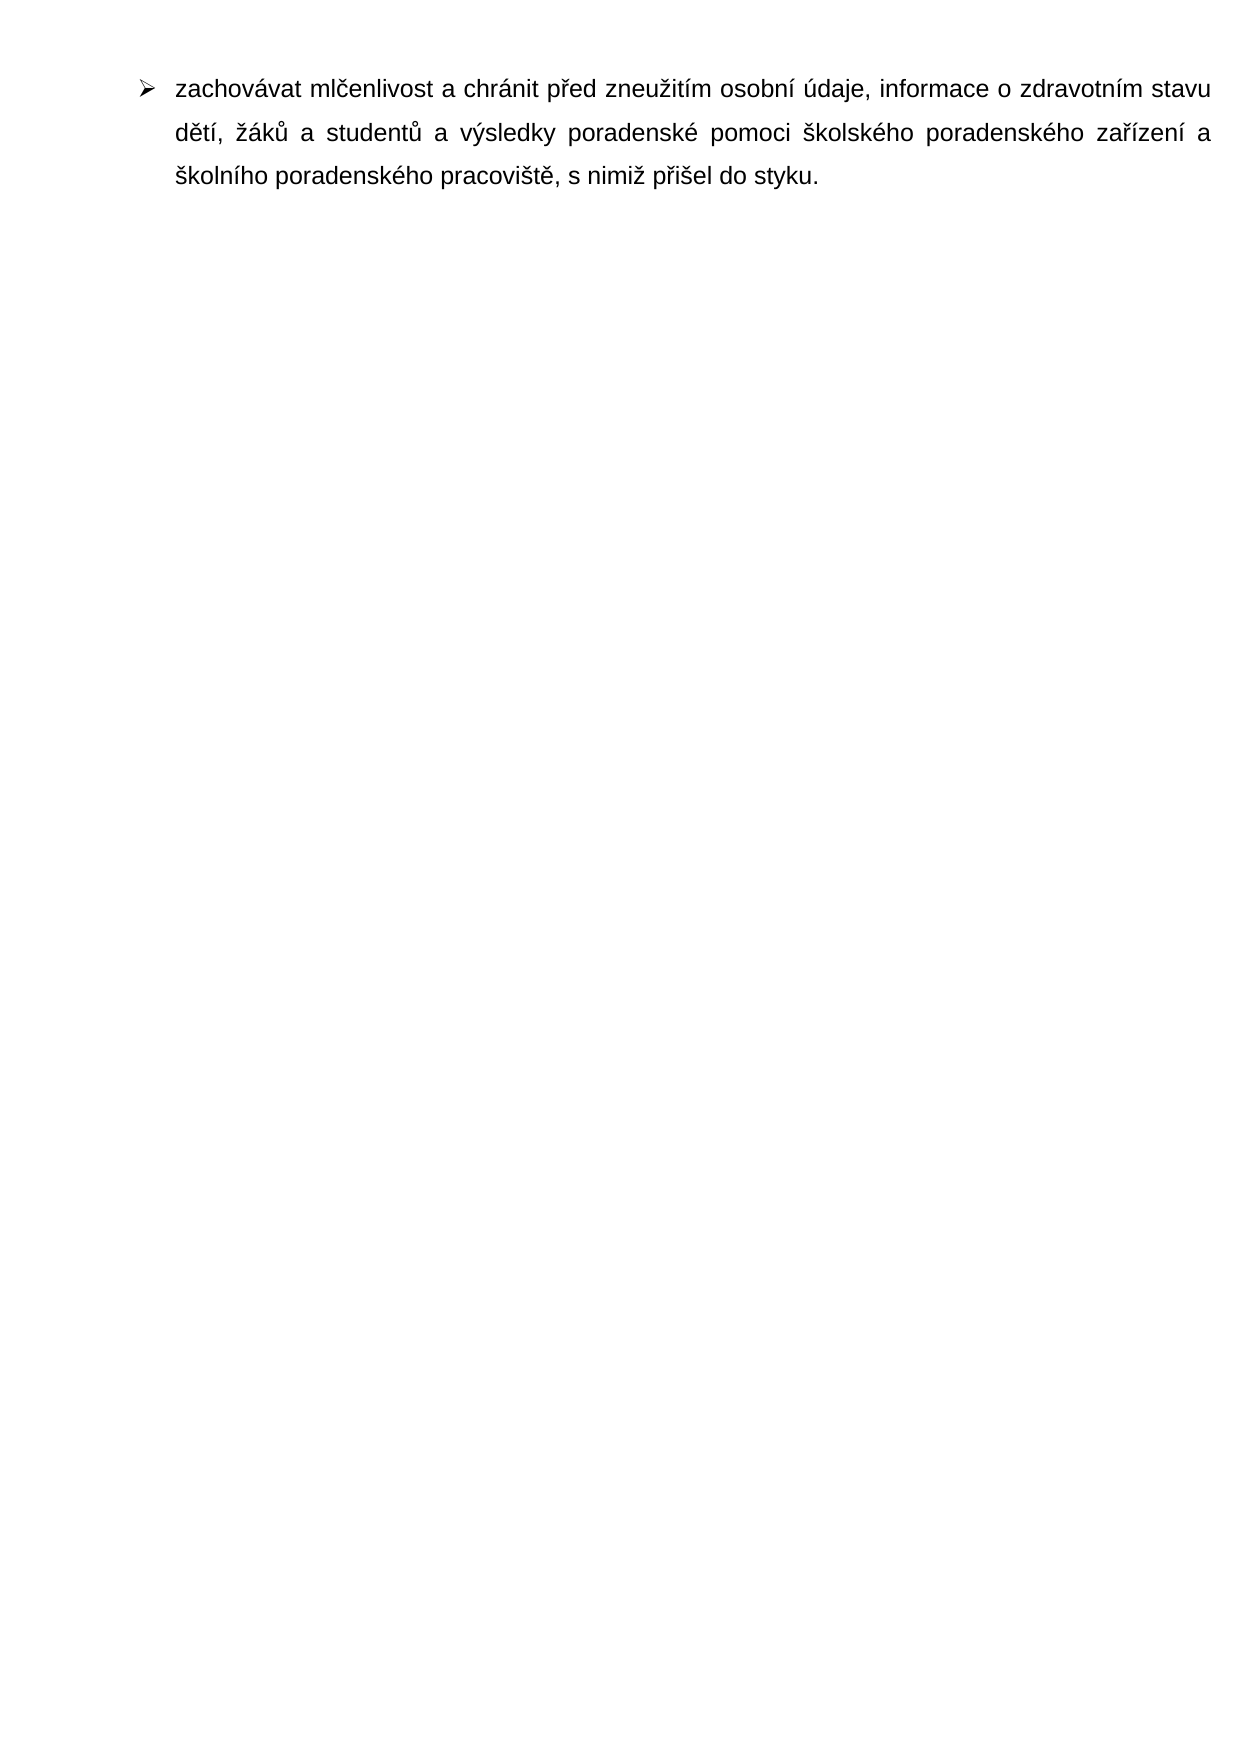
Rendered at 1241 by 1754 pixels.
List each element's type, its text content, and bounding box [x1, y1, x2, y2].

list zachovávat mlčenlivost a chránit před zneužitím osobní údaje, informace o zdravotním stavu dětí, žáků a studentů a výsledky poradenské pomoci školského poradenského zařízení a školního poradenského pracoviště, s nimiž přišel do styku. [137, 74, 1213, 189]
